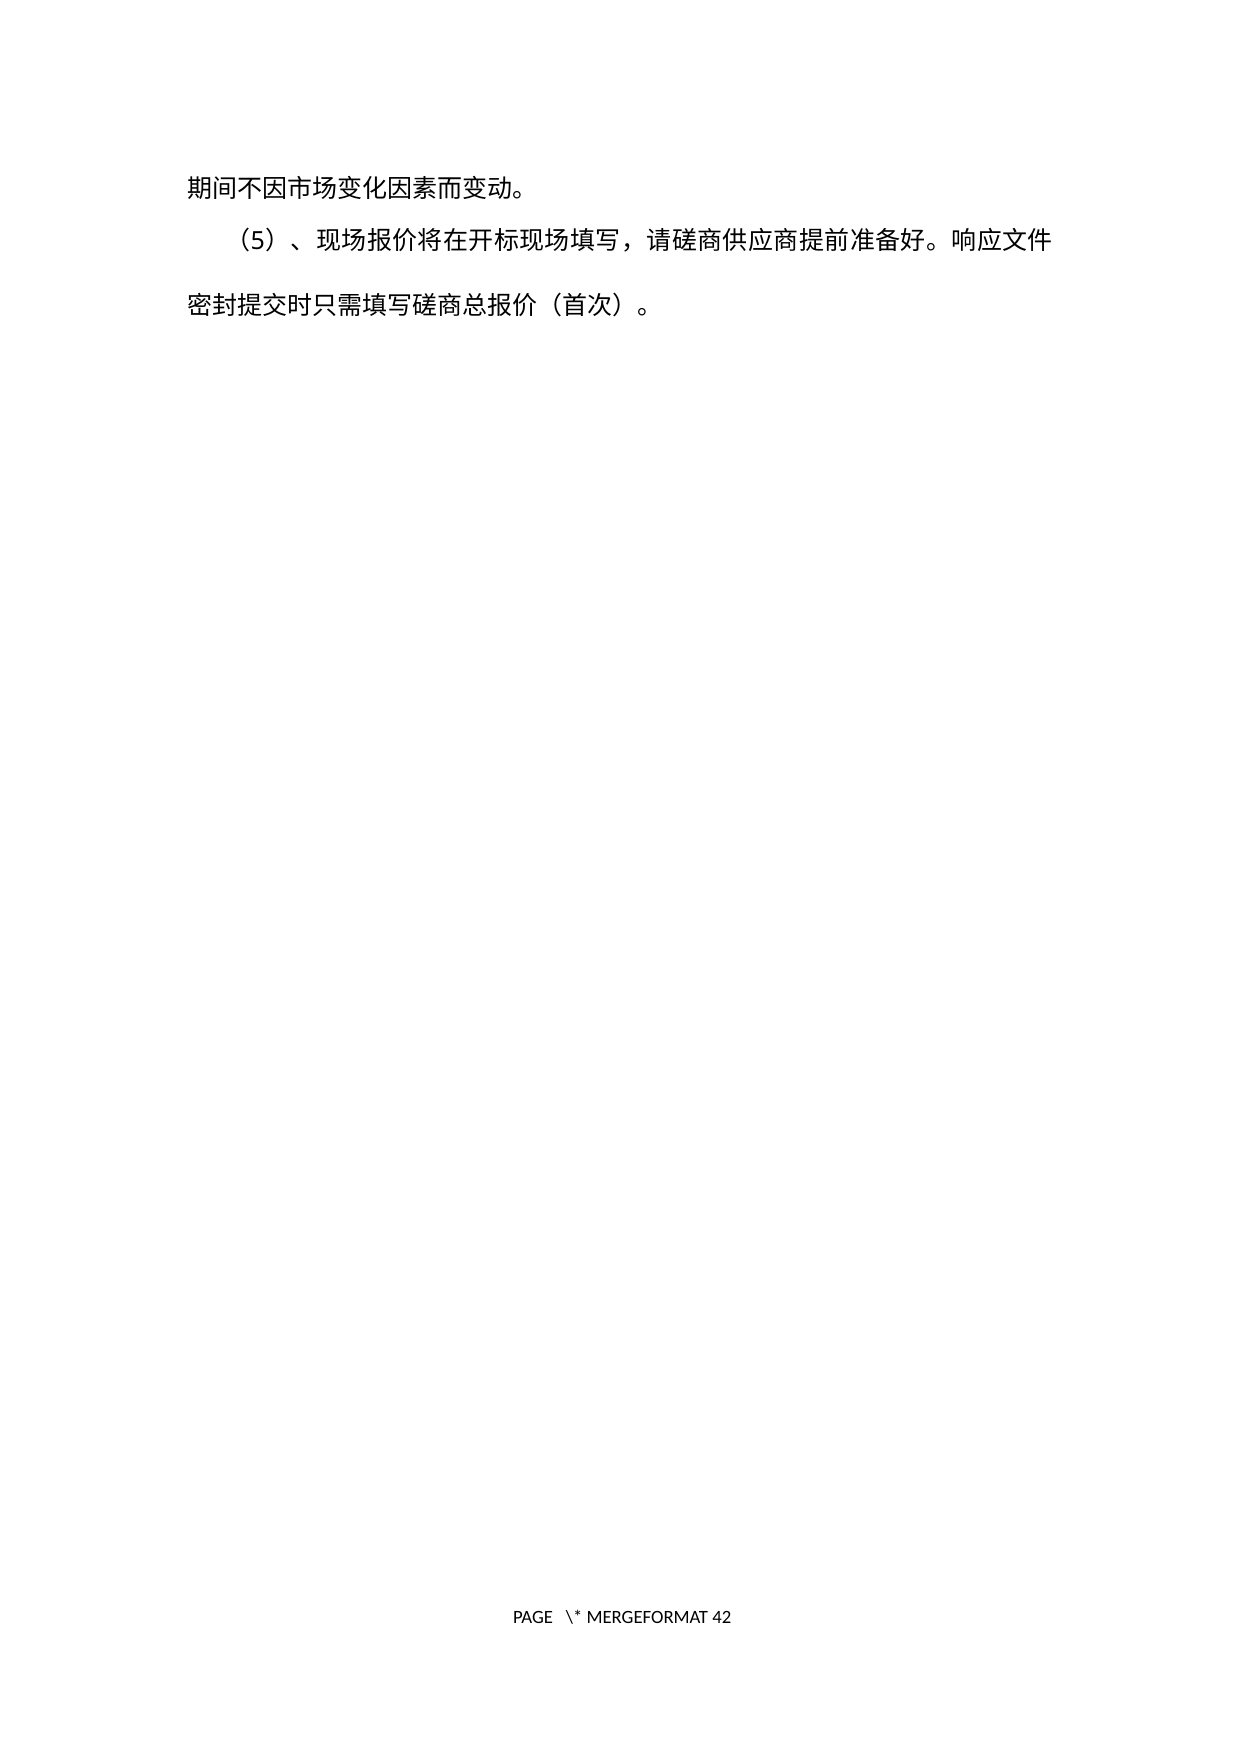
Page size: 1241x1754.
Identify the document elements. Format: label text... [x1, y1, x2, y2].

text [187, 162, 1053, 206]
text （5）、现场报价将在开标现场填写，请磋商供应商提前准备好。响应文件密封提交时只需填写磋商总报价（首次）。 [187, 206, 1053, 336]
